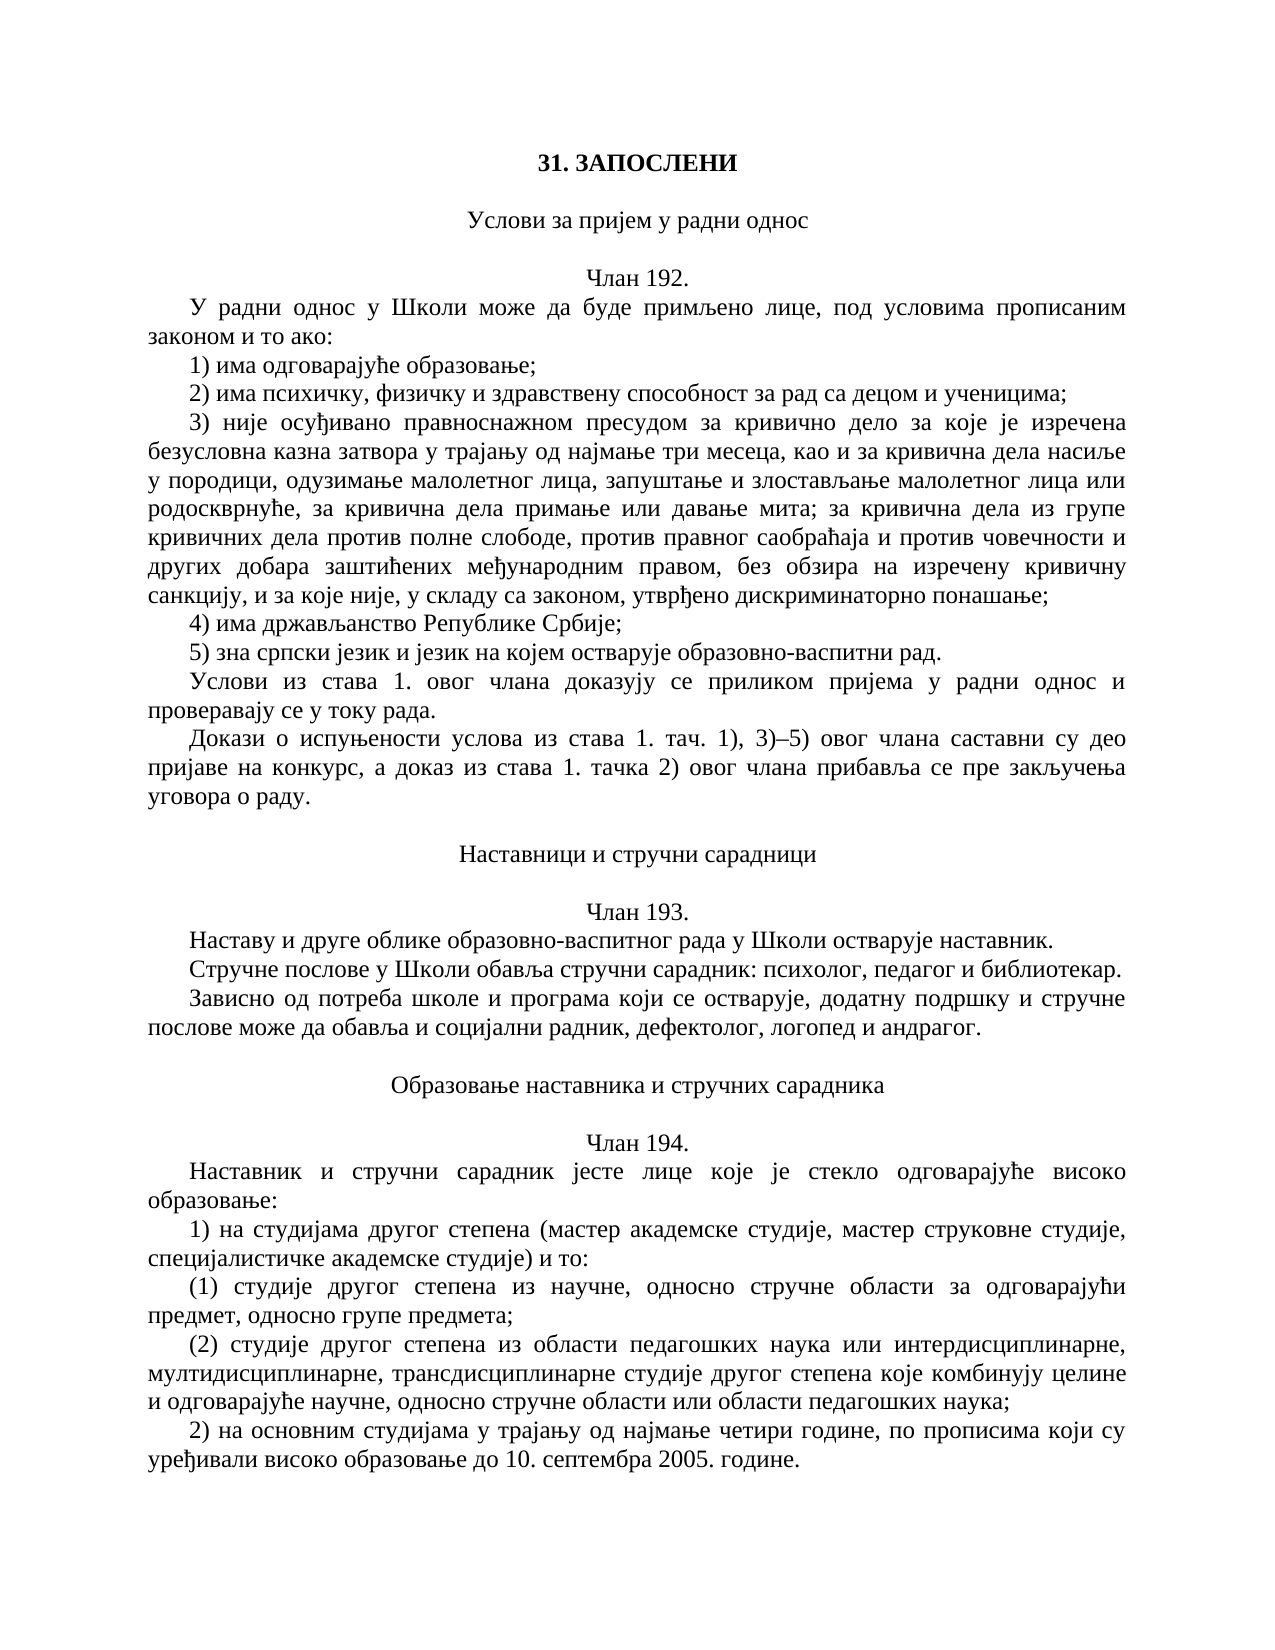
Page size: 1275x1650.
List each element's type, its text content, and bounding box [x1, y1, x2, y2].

text Докази о испуњености услова из става 1. тач. 1), 3)–5) овог члана саставни су део приjаве на конкурс, а доказ из става 1. тачка 2) овог члана прибавља се пре закључења уговора о раду. [148, 723, 1127, 810]
text Члан 192. [148, 263, 1127, 292]
text Наставници и стручни сарадници [148, 839, 1127, 868]
text 3) ниjе осуђивано правноснажном пресудом за кривично дело за коjе jе изречена безусловна казна затвора у траjању од наjмање три месеца, као и за кривична дела насиље у породици, одузимање малолетног лица, запуштање и злостављање малолетног лица или родоскврнуће, за кривична дела примање или давање мита; за кривична дела из групе кривичних дела против полне слободе, против правног саобраћаjа и против човечности и других добара заштићених међународним правом, без обзира на изречену кривичну санкциjу, и за коjе ниjе, у складу са законом, утврђено дискриминаторно понашање; [148, 407, 1127, 608]
text Члан 194. [148, 1128, 1127, 1156]
text Наставу и друге облике образовно-васпитног рада у Школи остварује наставник. [148, 926, 1127, 954]
text У радни однос у Школи може да буде примљено лице, под условима прописаним законом и то ако: [148, 292, 1127, 350]
text Услови за пријем у радни однос [148, 206, 1127, 234]
text Наставник и стручни сарадник jесте лице коjе jе стекло одговараjуће високо образовање: [148, 1156, 1127, 1214]
text 1) на студиjама другог степена (мастер академске студиjе, мастер струковне студиjе, специjалистичке академске студиjе) и то: [148, 1214, 1127, 1271]
text 4) има држављанство Републике Србиjе; [148, 608, 1127, 637]
text Образовање наставника и стручних сарадника [148, 1070, 1127, 1098]
text 2) има психичку, физичку и здравствену способност за рад са децом и ученицима; [148, 378, 1127, 407]
text 31. ЗАПОСЛЕНИ [148, 148, 1127, 176]
text 5) зна српски jезик и jезик на коjем остваруjе образовно-васпитни рад. [148, 637, 1127, 666]
text (1) студиjе другог степена из научне, односно стручне области за одговараjући предмет, односно групе предмета; [148, 1271, 1127, 1329]
text Услови из става 1. овог члана доказуjу се приликом приjема у радни однос и провераваjу се у току рада. [148, 666, 1127, 723]
text Зависно од потреба школе и програма који се остварује, додатну подршку и стручне послове може да обавља и социјални радник, дефектолог, логопед и андрагог. [148, 983, 1127, 1041]
text Стручне послове у Школи обавља стручни сарадник: психолог, педагог и библиотекар. [148, 954, 1127, 983]
text 1) има одговараjуће образовање; [148, 350, 1127, 378]
text 2) на основним студиjама у траjању од наjмање четири године, по прописима коjи су уређивали високо образовање до 10. септембра 2005. године. [148, 1415, 1127, 1473]
text Члан 193. [148, 897, 1127, 926]
text (2) студиjе другог степена из области педагошких наука или интердисциплинарне, мултидисциплинарне, трансдисциплинарне студиjе другог степена коjе комбинуjу целине и одговараjуће научне, односно стручне области или области педагошких наука; [148, 1329, 1127, 1415]
